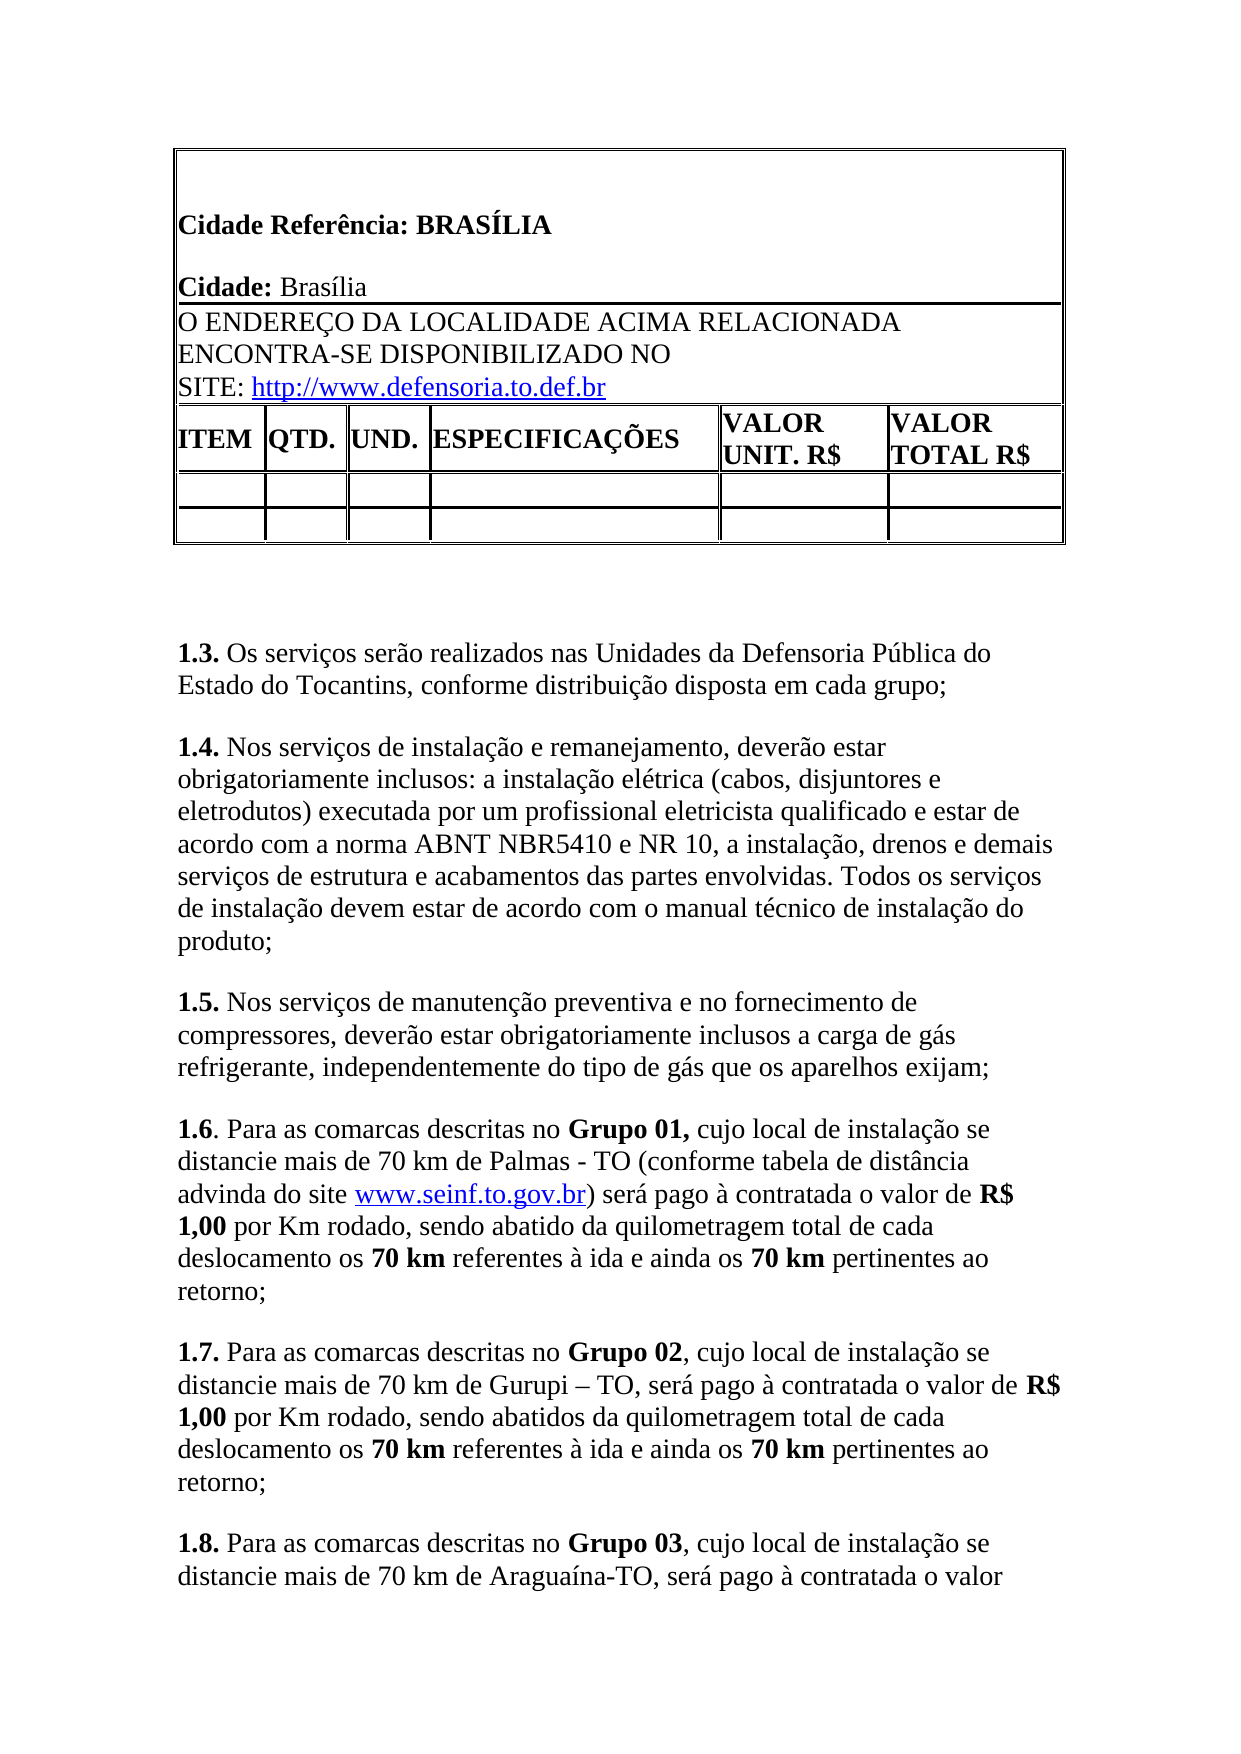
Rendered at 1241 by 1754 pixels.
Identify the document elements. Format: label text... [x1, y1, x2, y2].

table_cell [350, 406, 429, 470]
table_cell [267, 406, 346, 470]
text 1.3. Os serviços serão realizados nas Unidades da Defensoria Pública do Estado do Tocantins, conforme distribuição disposta em cada grupo; [177, 636, 1063, 700]
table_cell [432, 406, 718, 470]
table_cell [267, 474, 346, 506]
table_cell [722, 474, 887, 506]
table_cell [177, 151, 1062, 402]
text 1.6. Para as comarcas descritas no Grupo 01, cujo local de instalação se distancie mais de 70 km de Palmas - TO (conforme tabela de distância advinda do site www.seinf.to.gov.br) será pago à contratada o valor de R$ 1,00 por Km rodado, sendo abatido da quilometragem total de cada deslocamento os 70 km referentes à ida e ainda os 70 km pertinentes ao retorno; [177, 1112, 1063, 1306]
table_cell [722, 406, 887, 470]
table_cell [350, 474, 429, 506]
text 1.7. Para as comarcas descritas no Grupo 02, cujo local de instalação se distancie mais de 70 km de Gurupi – TO, será pago à contratada o valor de R$ 1,00 por Km rodado, sendo abatidos da quilometragem total de cada deslocamento os 70 km referentes à ida e ainda os 70 km pertinentes ao retorno; [177, 1335, 1063, 1497]
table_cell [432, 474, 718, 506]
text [177, 1527, 1063, 1591]
text 1.5. Nos serviços de manutenção preventiva e no fornecimento de compressores, deverão estar obrigatoriamente inclusos a carga de gás refrigerante, independentemente do tipo de gás que os aparelhos exijam; [177, 986, 1063, 1083]
text 1.4. Nos serviços de instalação e remanejamento, deverão estar obrigatoriamente inclusos: a instalação elétrica (cabos, disjuntores e eletrodutos) executada por um profissional eletricista qualificado e estar de acordo com a norma ABNT NBR5410 e NR 10, a instalação, drenos e demais serviços de estrutura e acabamentos das partes envolvidas. Todos os serviços de instalação devem estar de acordo com o manual técnico de instalação do produto; [177, 729, 1063, 956]
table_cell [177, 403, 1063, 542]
